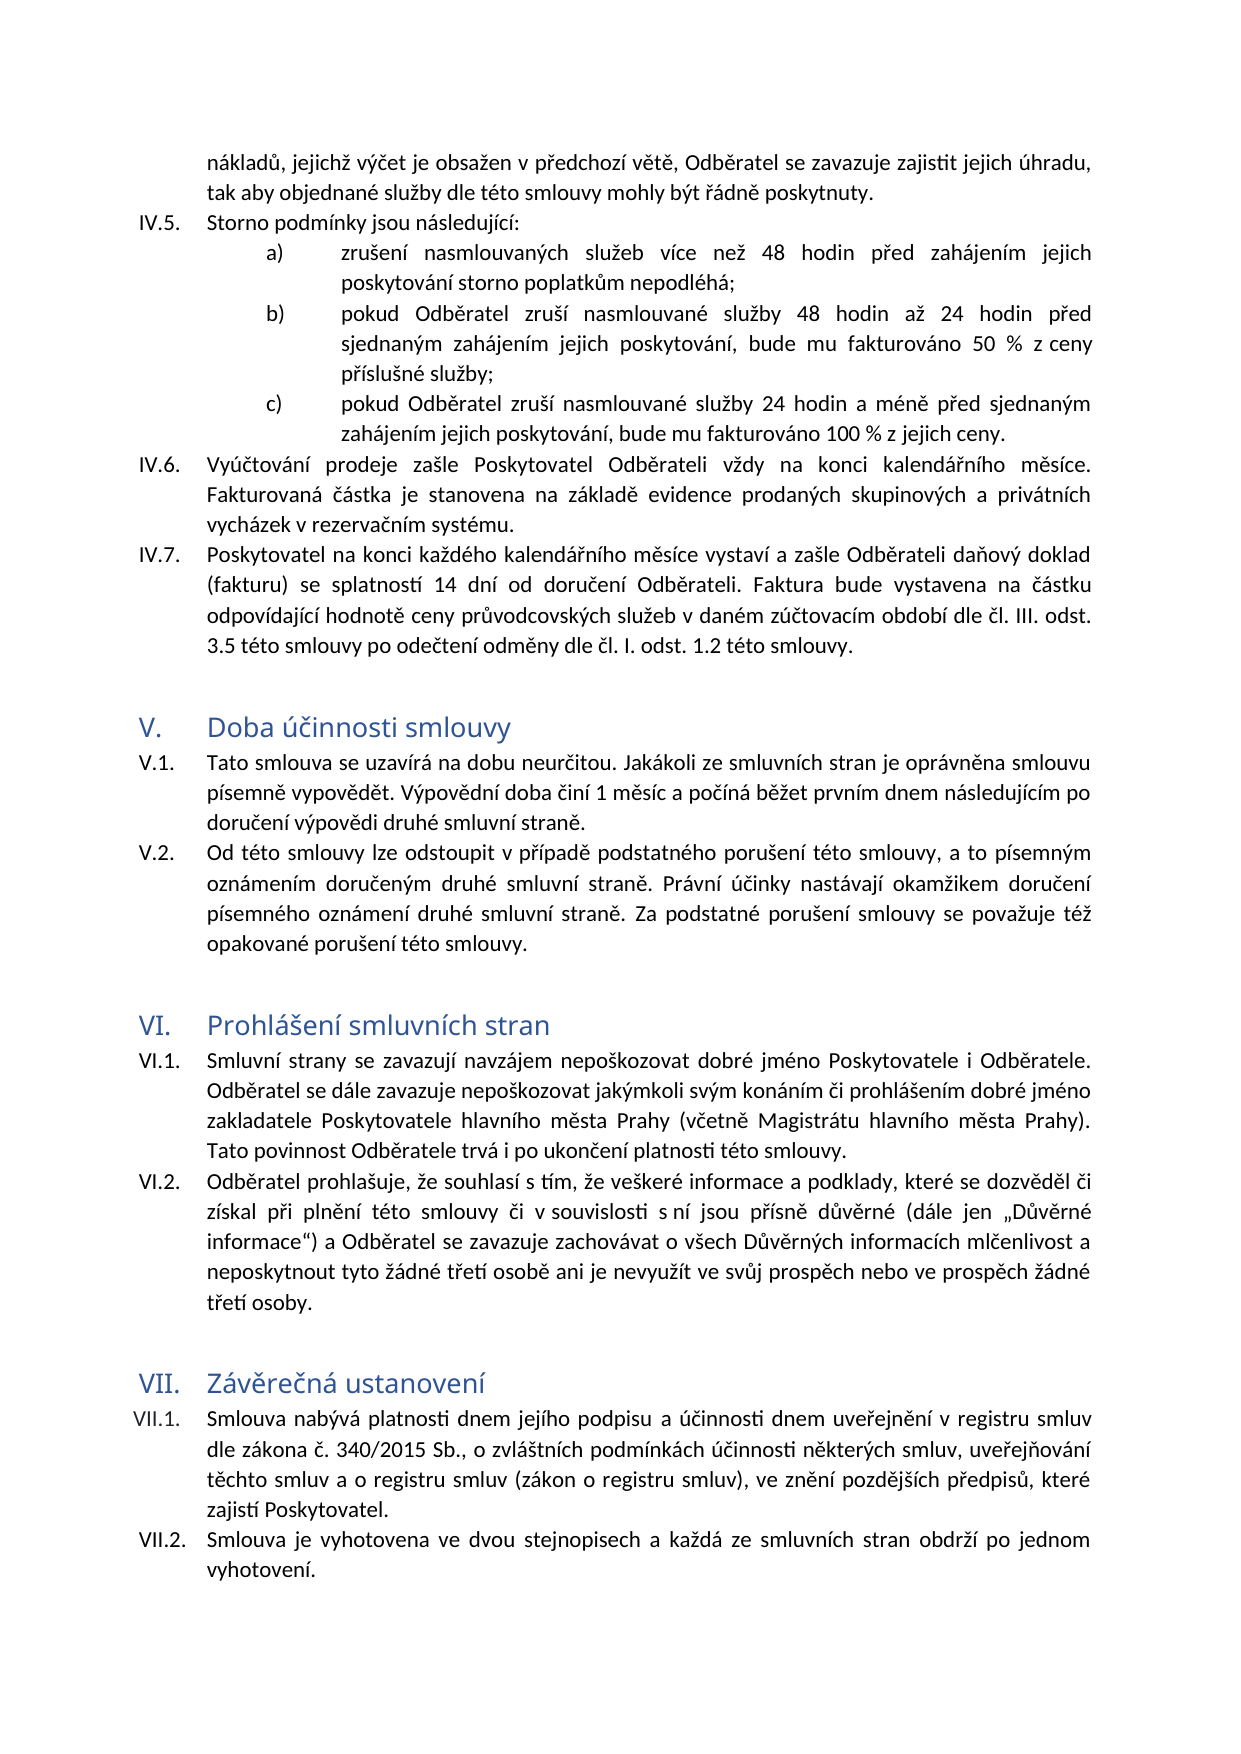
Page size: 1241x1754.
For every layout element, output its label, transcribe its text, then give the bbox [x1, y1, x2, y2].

list Smlouva je vyhotovena ve dvou stejnopisech a každá ze smluvních stran obdrží po jednom vyhotovení. [139, 1525, 1093, 1583]
list zrušení nasmlouvaných služeb více než 48 hodin před zahájením jejich poskytování storno poplatkům nepodléhá; [266, 238, 1093, 296]
subtitle Prohlášení smluvních stran [138, 1006, 1093, 1043]
subtitle Doba účinnosti smlouvy [138, 708, 1093, 745]
list Tato smlouva se uzavírá na dobu neurčitou. Jakákoli ze smluvních stran je oprávněna smlouvu písemně vypovědět. Výpovědní doba činí 1 měsíc a počíná běžet prvním dnem následujícím po doručení výpovědi druhé smluvní straně. [138, 748, 1093, 836]
list Smlouva nabývá platnosti dnem jejího podpisu a účinnosti dnem uveřejnění v registru smluv dle zákona č. 340/2015 Sb., o zvláštních podmínkách účinnosti některých smluv, uveřejňování těchto smluv a o registru smluv (zákon o registru smluv), ve znění pozdějších předpisů, které zajistí Poskytovatel. [133, 1404, 1093, 1523]
list Storno podmínky jsou následující: [138, 208, 1093, 236]
list Smluvní strany se zavazují navzájem nepoškozovat dobré jméno Poskytovatele i Odběratele. Odběratel se dále zavazuje nepoškozovat jakýmkoli svým konáním či prohlášením dobré jméno zakladatele Poskytovatele hlavního města Prahy (včetně Magistrátu hlavního města Prahy). Tato povinnost Odběratele trvá i po ukončení platnosti této smlouvy. [138, 1046, 1093, 1164]
list pokud Odběratel zruší nasmlouvané služby 48 hodin až 24 hodin před sjednaným zahájením jejich poskytování, bude mu fakturováno 50 % z ceny příslušné služby; [266, 299, 1093, 387]
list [138, 148, 1093, 206]
list pokud Odběratel zruší nasmlouvané služby 24 hodin a méně před sjednaným zahájením jejich poskytování, bude mu fakturováno 100 % z jejich ceny. [266, 389, 1093, 447]
subtitle Závěrečná ustanovení [138, 1365, 1093, 1402]
list Od této smlouvy lze odstoupit v případě podstatného porušení této smlouvy, a to písemným oznámením doručeným druhé smluvní straně. Právní účinky nastávají okamžikem doručení písemného oznámení druhé smluvní straně. Za podstatné porušení smlouvy se považuje též opakované porušení této smlouvy. [138, 838, 1093, 957]
list Odběratel prohlašuje, že souhlasí s tím, že veškeré informace a podklady, které se dozvěděl či získal při plnění této smlouvy či v souvislosti s ní jsou přísně důvěrné (dále jen „Důvěrné informace“) a Odběratel se zavazuje zachovávat o všech Důvěrných informacích mlčenlivost a neposkytnout tyto žádné třetí osobě ani je nevyužít ve svůj prospěch nebo ve prospěch žádné třetí osoby. [138, 1167, 1093, 1316]
list Vyúčtování prodeje zašle Poskytovatel Odběrateli vždy na konci kalendářního měsíce. Fakturovaná částka je stanovena na základě evidence prodaných skupinových a privátních vycházek v rezervačním systému. [138, 450, 1093, 538]
list Poskytovatel na konci každého kalendářního měsíce vystaví a zašle Odběrateli daňový doklad (fakturu) se splatností 14 dní od doručení Odběrateli. Faktura bude vystavena na částku odpovídající hodnotě ceny průvodcovských služeb v daném zúčtovacím období dle čl. III. odst. 3.5 této smlouvy po odečtení odměny dle čl. I. odst. 1.2 této smlouvy. [138, 540, 1093, 659]
